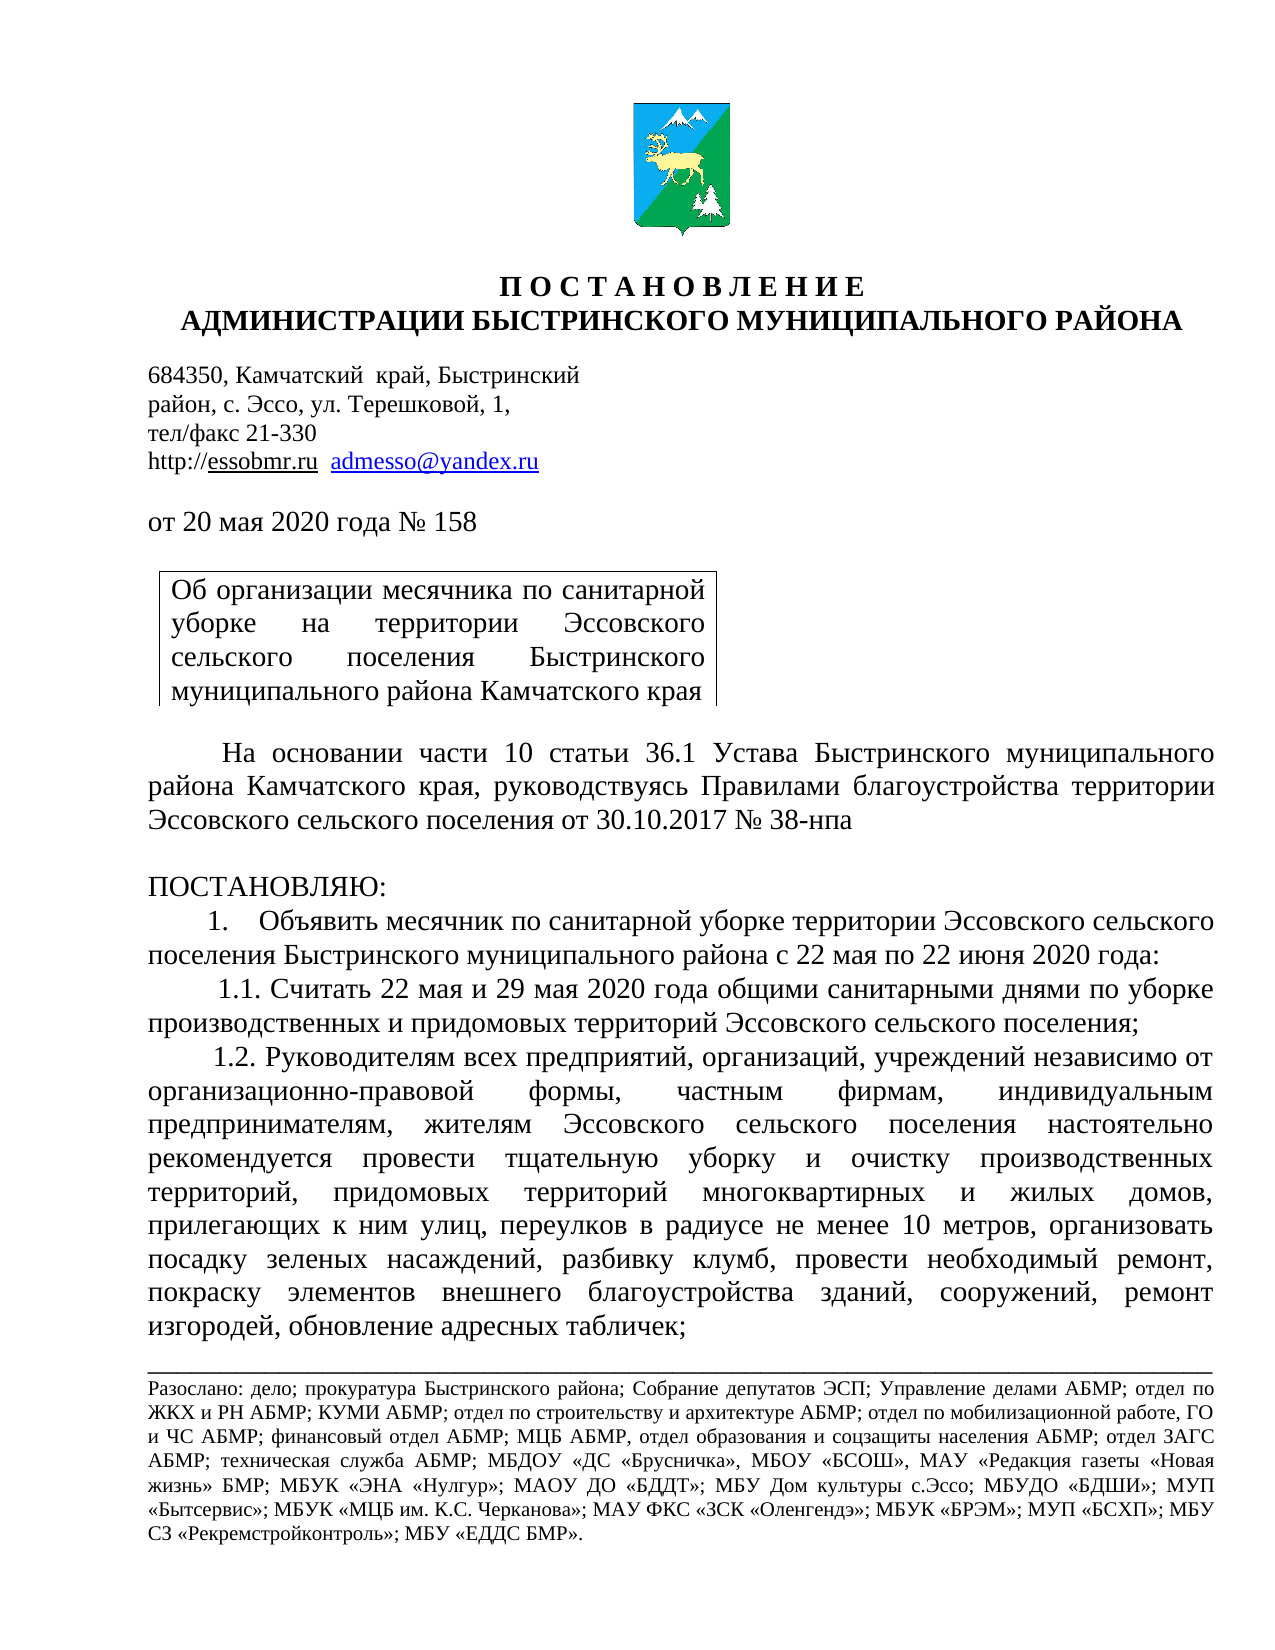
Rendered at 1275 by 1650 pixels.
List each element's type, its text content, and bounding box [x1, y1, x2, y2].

text Разослано: дело; прокуратура Быстринского района; Собрание депутатов ЭСП; Управление делами АБМР; отдел по ЖКХ и РН АБМР; КУМИ АБМР; отдел по строительству и архитектуре АБМР; отдел по мобилизационной работе, ГО и ЧС АБМР; финансовый отдел АБМР; МЦБ АБМР, отдел образования и соцзащиты населения АБМР; отдел ЗАГС АБМР; техническая служба АБМР; МБДОУ «ДС «Брусничка», МБОУ «БСОШ», МАУ «Редакция газеты «Новая жизнь» БМР; МБУК «ЭНА «Нулгур»; МАОУ ДО «БДДТ»; МБУ Дом культуры с.Эссо; МБУДО «БДШИ»; МУП «Бытсервис»; МБУК «МЦБ им. К.С. Черканова»; МАУ ФКС «ЗСК «Оленгендэ»; МБУК «БРЭМ»; МУП «БСХП»; МБУ СЗ «Рекремстройконтроль»; МБУ «ЕДДС БМР». [148, 1376, 1216, 1545]
text _________________________________________________________________________ [148, 1343, 1214, 1376]
text ПОСТАНОВЛЯЮ: [148, 869, 1216, 903]
picture [649, 135, 667, 147]
text 1. Объявить месячник по санитарной уборке территории Эссовского сельского поселения Быстринского муниципального района с 22 мая по 22 июня 2020 года: [148, 903, 1216, 971]
text 1.2. Руководителям всех предприятий, организаций, учреждений независимо от организационно-правовой формы, частным фирмам, индивидуальным предпринимателям, жителям Эссовского сельского поселения настоятельно рекомендуется провести тщательную уборку и очистку производственных территорий, придомовых территорий многоквартирных и жилых домов, прилегающих к ним улиц, переулков в радиусе не менее 10 метров, организовать посадку зеленых насаждений, разбивку клумб, провести необходимый ремонт, покраску элементов внешнего благоустройства зданий, сооружений, ремонт изгородей, обновление адресных табличек; [148, 1039, 1214, 1341]
text тел/факс 21-330 [148, 418, 1216, 446]
text АДМИНИСТРАЦИИ БЫСТРИНСКОГО МУНИЦИПАЛЬНОГО РАЙОНА [148, 303, 1216, 336]
text от 20 мая 2020 года № 158 [148, 504, 1216, 537]
picture [692, 111, 703, 119]
picture [668, 110, 688, 124]
picture [633, 107, 730, 236]
table_header Об организации месячника по санитарной уборке на территории Эссовского сельского поселения Быстринского муниципального района Камчатского края [160, 572, 716, 706]
text 684350, Камчатский край, Быстринский [148, 360, 1216, 389]
text http://essobmr.ru admesso@yandex.ru [148, 446, 1216, 475]
text П О С Т А Н О В Л Е Н И Е [148, 269, 1216, 303]
text На основании части 10 статьи 36.1 Устава Быстринского муниципального района Камчатского края, руководствуясь Правилами благоустройства территории Эссовского сельского поселения от 30.10.2017 № 38-нпа [148, 735, 1216, 836]
text район, с. Эссо, ул. Терешковой, 1, [148, 389, 1216, 418]
text 1.1. Считать 22 мая и 29 мая 2020 года общими санитарными днями по уборке производственных и придомовых территорий Эссовского сельского поселения; [148, 971, 1216, 1038]
